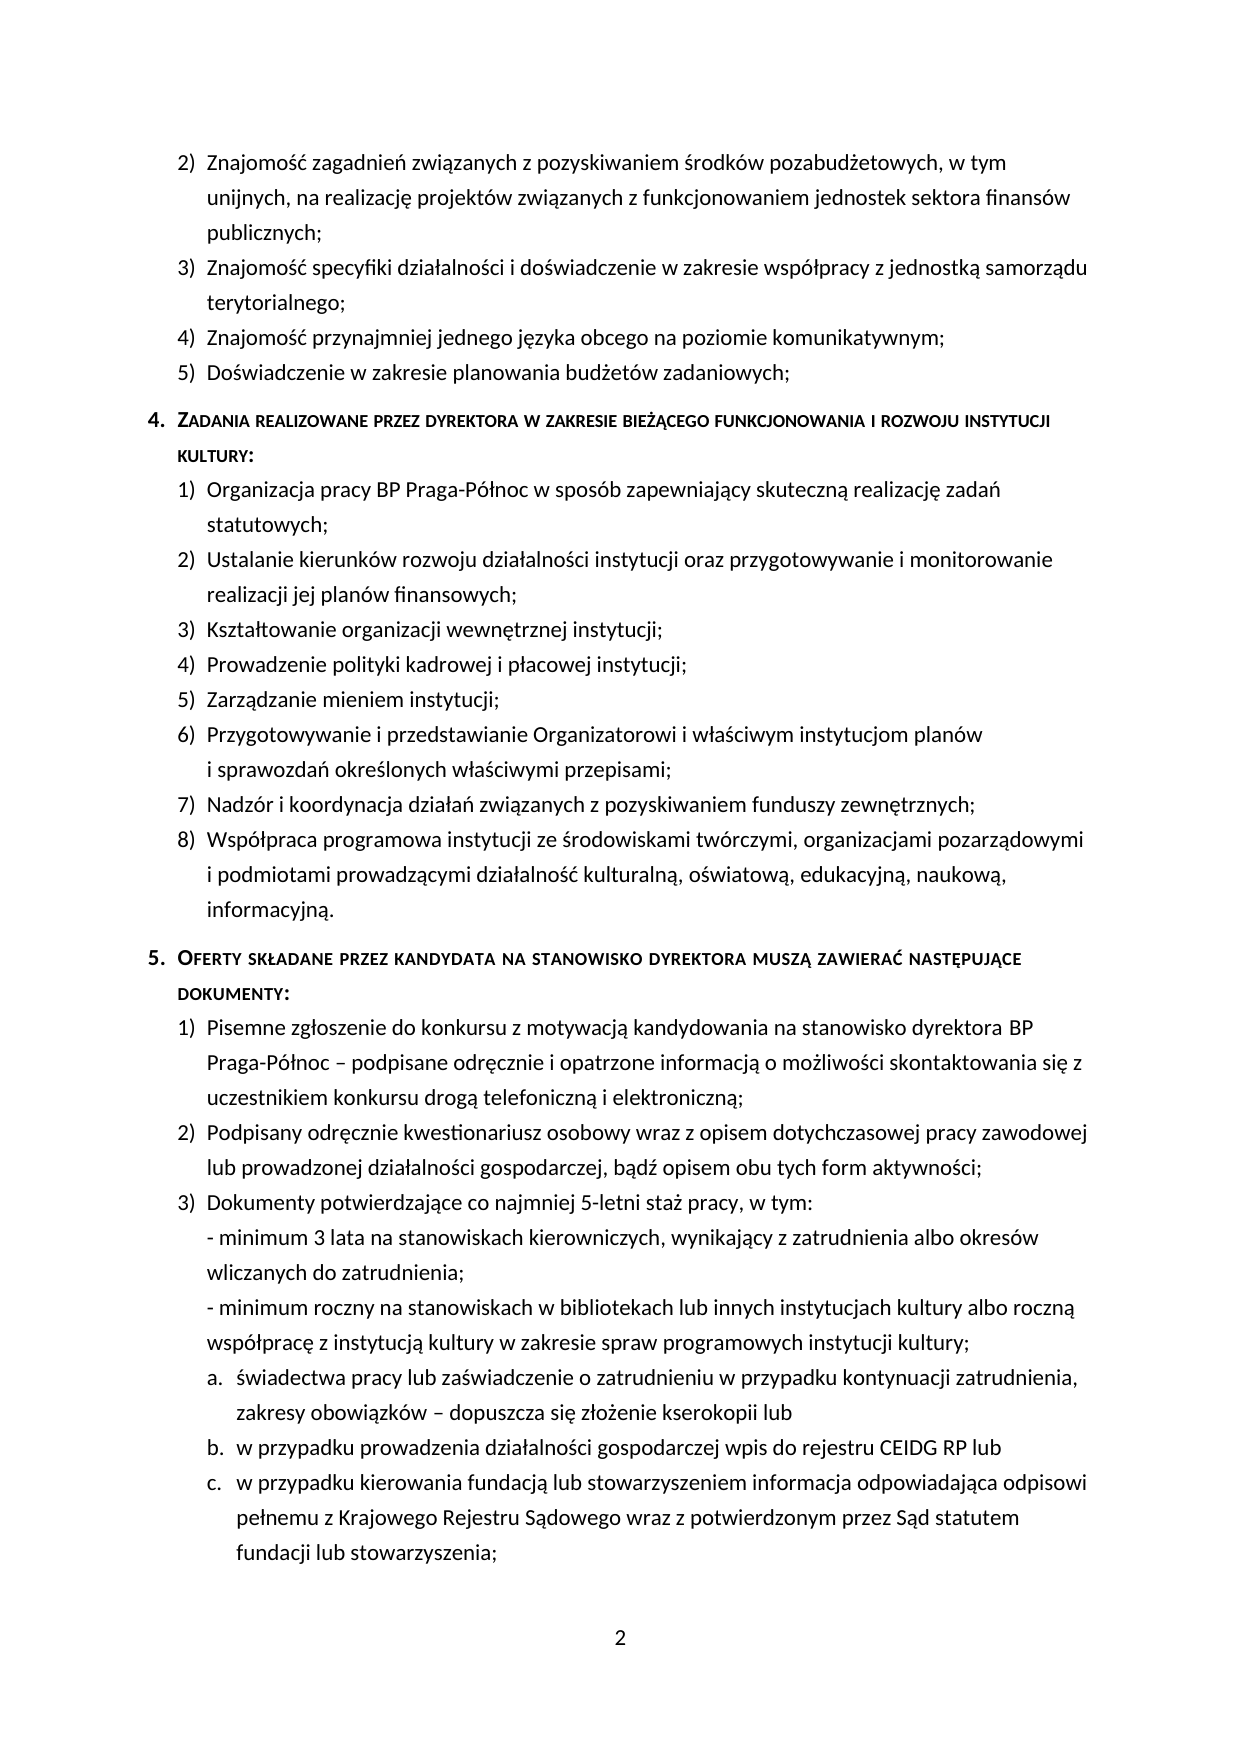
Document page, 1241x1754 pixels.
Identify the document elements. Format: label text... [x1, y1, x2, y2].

list - minimum roczny na stanowiskach w bibliotekach lub innych instytucjach kultury albo roczną współpracę z instytucją kultury w zakresie spraw programowych instytucji kultury; [207, 1293, 1093, 1356]
subtitle Oferty składane przez kandydata na stanowisko dyrektora muszą zawierać następujące dokumenty: [148, 943, 1093, 1006]
list w przypadku prowadzenia działalności gospodarczej wpis do rejestru CEIDG RP lub [207, 1433, 1093, 1461]
list Doświadczenie w zakresie planowania budżetów zadaniowych; [177, 358, 1093, 386]
list Kształtowanie organizacji wewnętrznej instytucji; [177, 615, 1093, 643]
list Nadzór i koordynacja działań związanych z pozyskiwaniem funduszy zewnętrznych; [177, 790, 1093, 818]
list - minimum 3 lata na stanowiskach kierowniczych, wynikający z zatrudnienia albo okresów wliczanych do zatrudnienia; [207, 1223, 1093, 1286]
list Pisemne zgłoszenie do konkursu z motywacją kandydowania na stanowisko dyrektora BP Praga-Północ – podpisane odręcznie i opatrzone informacją o możliwości skontaktowania się z uczestnikiem konkursu drogą telefoniczną i elektroniczną; [177, 1013, 1093, 1111]
list Znajomość zagadnień związanych z pozyskiwaniem środków pozabudżetowych, w tym unijnych, na realizację projektów związanych z funkcjonowaniem jednostek sektora finansów publicznych; [177, 148, 1093, 246]
list Dokumenty potwierdzające co najmniej 5-letni staż pracy, w tym: [177, 1188, 1093, 1216]
list Znajomość przynajmniej jednego języka obcego na poziomie komunikatywnym; [177, 323, 1093, 351]
list Prowadzenie polityki kadrowej i płacowej instytucji; [177, 650, 1093, 678]
list Znajomość specyfiki działalności i doświadczenie w zakresie współpracy z jednostką samorządu terytorialnego; [177, 253, 1093, 316]
list Przygotowywanie i przedstawianie Organizatorowi i właściwym instytucjom planów i sprawozdań określonych właściwymi przepisami; [177, 720, 1093, 783]
list Organizacja pracy BP Praga-Północ w sposób zapewniający skuteczną realizację zadań statutowych; [177, 475, 1093, 538]
list świadectwa pracy lub zaświadczenie o zatrudnieniu w przypadku kontynuacji zatrudnienia, zakresy obowiązków – dopuszcza się złożenie kserokopii lub [207, 1363, 1093, 1426]
list Współpraca programowa instytucji ze środowiskami twórczymi, organizacjami pozarządowymi i podmiotami prowadzącymi działalność kulturalną, oświatową, edukacyjną, naukową, informacyjną. [177, 825, 1093, 923]
list Zadania realizowane przez dyrektora w zakresie bieżącego funkcjonowania i rozwoju instytucji kultury: [148, 405, 1093, 468]
list Ustalanie kierunków rozwoju działalności instytucji oraz przygotowywanie i monitorowanie realizacji jej planów finansowych; [177, 545, 1093, 608]
list Zarządzanie mieniem instytucji; [177, 685, 1093, 713]
list w przypadku kierowania fundacją lub stowarzyszeniem informacja odpowiadająca odpisowi pełnemu z Krajowego Rejestru Sądowego wraz z potwierdzonym przez Sąd statutem fundacji lub stowarzyszenia; [207, 1468, 1093, 1566]
list Podpisany odręcznie kwestionariusz osobowy wraz z opisem dotychczasowej pracy zawodowej lub prowadzonej działalności gospodarczej, bądź opisem obu tych form aktywności; [177, 1118, 1093, 1181]
